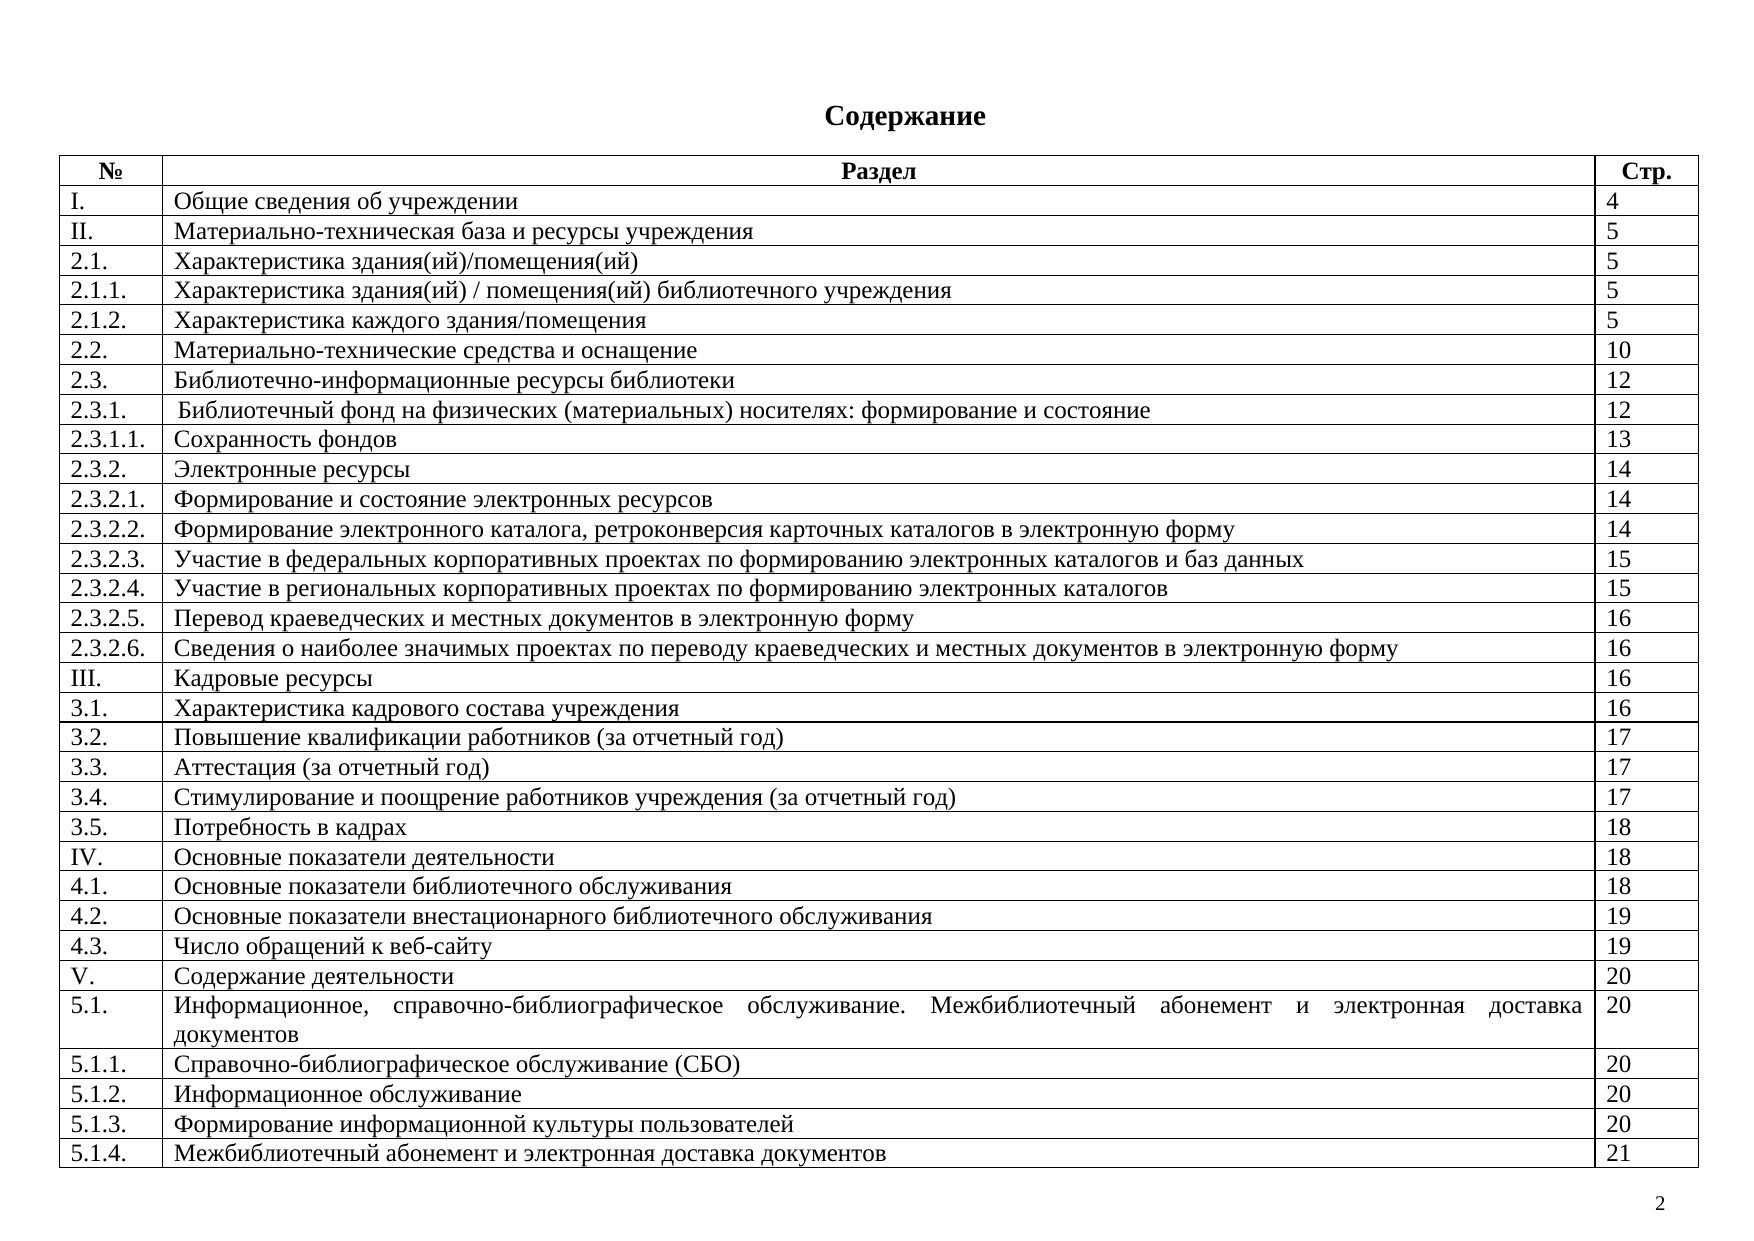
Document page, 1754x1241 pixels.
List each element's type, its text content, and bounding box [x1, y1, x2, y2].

table_cell 20 [1596, 1079, 1698, 1108]
table_cell 3.5. [60, 812, 162, 841]
table_cell 5 [1596, 305, 1698, 334]
table_cell 2.1.2. [60, 305, 162, 334]
table_cell 2.3.2.3. [60, 544, 162, 572]
table_cell 5.1.2. [60, 1079, 162, 1108]
table_cell Сведения о наиболее значимых проектах по переводу краеведческих и местных документов в электронную форму [163, 633, 1594, 662]
table_cell 2.3.1. [60, 395, 162, 423]
table_cell Характеристика каждого здания/помещения [163, 305, 1594, 334]
table_cell II. [60, 216, 162, 245]
table_cell 16 [1596, 693, 1698, 721]
table_cell 4.1. [60, 871, 162, 900]
table_cell 14 [1596, 454, 1698, 483]
table_cell Библиотечно-информационные ресурсы библиотеки [163, 365, 1594, 394]
table_cell 19 [1596, 901, 1698, 930]
table_cell 5.1. [60, 991, 162, 1048]
table_cell 5.1.3. [60, 1109, 162, 1137]
table_cell 12 [1596, 365, 1698, 394]
table_cell 3.1. [60, 693, 162, 721]
table_cell Характеристика здания(ий)/помещения(ий) [163, 246, 1594, 274]
table_cell Межбиблиотечный абонемент и электронная доставка документов [163, 1139, 1594, 1167]
table_cell 10 [1596, 335, 1698, 364]
table_cell 4 [1596, 186, 1698, 215]
table_cell Сохранность фондов [163, 425, 1594, 453]
table_cell 3.2. [60, 723, 162, 751]
table_cell Справочно-библиографическое обслуживание (СБО) [163, 1049, 1594, 1078]
table_cell 18 [1596, 842, 1698, 870]
table_cell 3.4. [60, 782, 162, 811]
table_cell 2.3.2.2. [60, 514, 162, 543]
table_cell 16 [1596, 603, 1698, 632]
table_cell Участие в федеральных корпоративных проектах по формированию электронных каталогов и баз данных [163, 544, 1594, 572]
table_cell Формирование электронного каталога, ретроконверсия карточных каталогов в электронную форму [163, 514, 1594, 543]
table_cell V. [60, 961, 162, 989]
table_cell Перевод краеведческих и местных документов в электронную форму [163, 603, 1594, 632]
table_cell Библиотечный фонд на физических (материальных) носителях: формирование и состояние [163, 395, 1594, 423]
table_cell 4.3. [60, 931, 162, 960]
table_cell 5.1.1. [60, 1049, 162, 1078]
table_cell 3.3. [60, 752, 162, 781]
table_cell 5 [1596, 276, 1698, 304]
table_cell 16 [1596, 663, 1698, 692]
table_cell Электронные ресурсы [163, 454, 1594, 483]
table_cell 2.3.2.5. [60, 603, 162, 632]
table_cell 21 [1596, 1139, 1698, 1167]
table_header № [60, 156, 162, 185]
table_cell Число обращений к веб-сайту [163, 931, 1594, 960]
table_cell Стимулирование и поощрение работников учреждения (за отчетный год) [163, 782, 1594, 811]
table_cell Материально-технические средства и оснащение [163, 335, 1594, 364]
table_cell Общие сведения об учреждении [163, 186, 1594, 215]
table_cell 2.3.2. [60, 454, 162, 483]
table_cell Потребность в кадрах [163, 812, 1594, 841]
table_cell 19 [1596, 931, 1698, 960]
table_cell 15 [1596, 574, 1698, 602]
table_cell IV. [60, 842, 162, 870]
table_cell 20 [1596, 1049, 1698, 1078]
table_cell 18 [1596, 871, 1698, 900]
table_cell Характеристика кадрового состава учреждения [163, 693, 1594, 721]
table_cell Аттестация (за отчетный год) [163, 752, 1594, 781]
table_cell Участие в региональных корпоративных проектах по формированию электронных каталогов [163, 574, 1594, 602]
table_cell 17 [1596, 723, 1698, 751]
table_cell 2.1. [60, 246, 162, 274]
table_cell Основные показатели библиотечного обслуживания [163, 871, 1594, 900]
table_cell 2.1.1. [60, 276, 162, 304]
table_cell 16 [1596, 633, 1698, 662]
table_cell Повышение квалификации работников (за отчетный год) [163, 723, 1594, 751]
table_cell 5 [1596, 246, 1698, 274]
table_cell 2.3.2.6. [60, 633, 162, 662]
table_cell Содержание деятельности [163, 961, 1594, 989]
table_cell 14 [1596, 514, 1698, 543]
table_cell Материально-техническая база и ресурсы учреждения [163, 216, 1594, 245]
table_header Стр. [1596, 156, 1698, 185]
table_cell 17 [1596, 782, 1698, 811]
table_cell Основные показатели внестационарного библиотечного обслуживания [163, 901, 1594, 930]
table_cell 2.3.1.1. [60, 425, 162, 453]
table_cell 17 [1596, 752, 1698, 781]
table_cell 15 [1596, 544, 1698, 572]
table_cell 2.3.2.4. [60, 574, 162, 602]
table_cell 20 [1596, 991, 1698, 1048]
text Содержание [89, 98, 1665, 131]
table_cell 2.3.2.1. [60, 484, 162, 513]
table_cell 14 [1596, 484, 1698, 513]
table_cell Информационное, справочно-библиографическое обслуживание. Межбиблиотечный абонемент и электронная доставка документов [163, 991, 1594, 1048]
table_cell 20 [1596, 1109, 1698, 1137]
table_cell III. [60, 663, 162, 692]
table_cell Информационное обслуживание [163, 1079, 1594, 1108]
table_cell Формирование и состояние электронных ресурсов [163, 484, 1594, 513]
table_cell 2.2. [60, 335, 162, 364]
table_cell 5.1.4. [60, 1139, 162, 1167]
table_header Раздел [163, 156, 1594, 185]
table_cell 2.3. [60, 365, 162, 394]
table_cell Формирование информационной культуры пользователей [163, 1109, 1594, 1137]
table_cell Кадровые ресурсы [163, 663, 1594, 692]
table_cell 20 [1596, 961, 1698, 989]
table_cell Характеристика здания(ий) / помещения(ий) библиотечного учреждения [163, 276, 1594, 304]
table_cell I. [60, 186, 162, 215]
table_cell 5 [1596, 216, 1698, 245]
table_cell Основные показатели деятельности [163, 842, 1594, 870]
table_cell 4.2. [60, 901, 162, 930]
table_cell 18 [1596, 812, 1698, 841]
table_cell 12 [1596, 395, 1698, 423]
table_cell 13 [1596, 425, 1698, 453]
